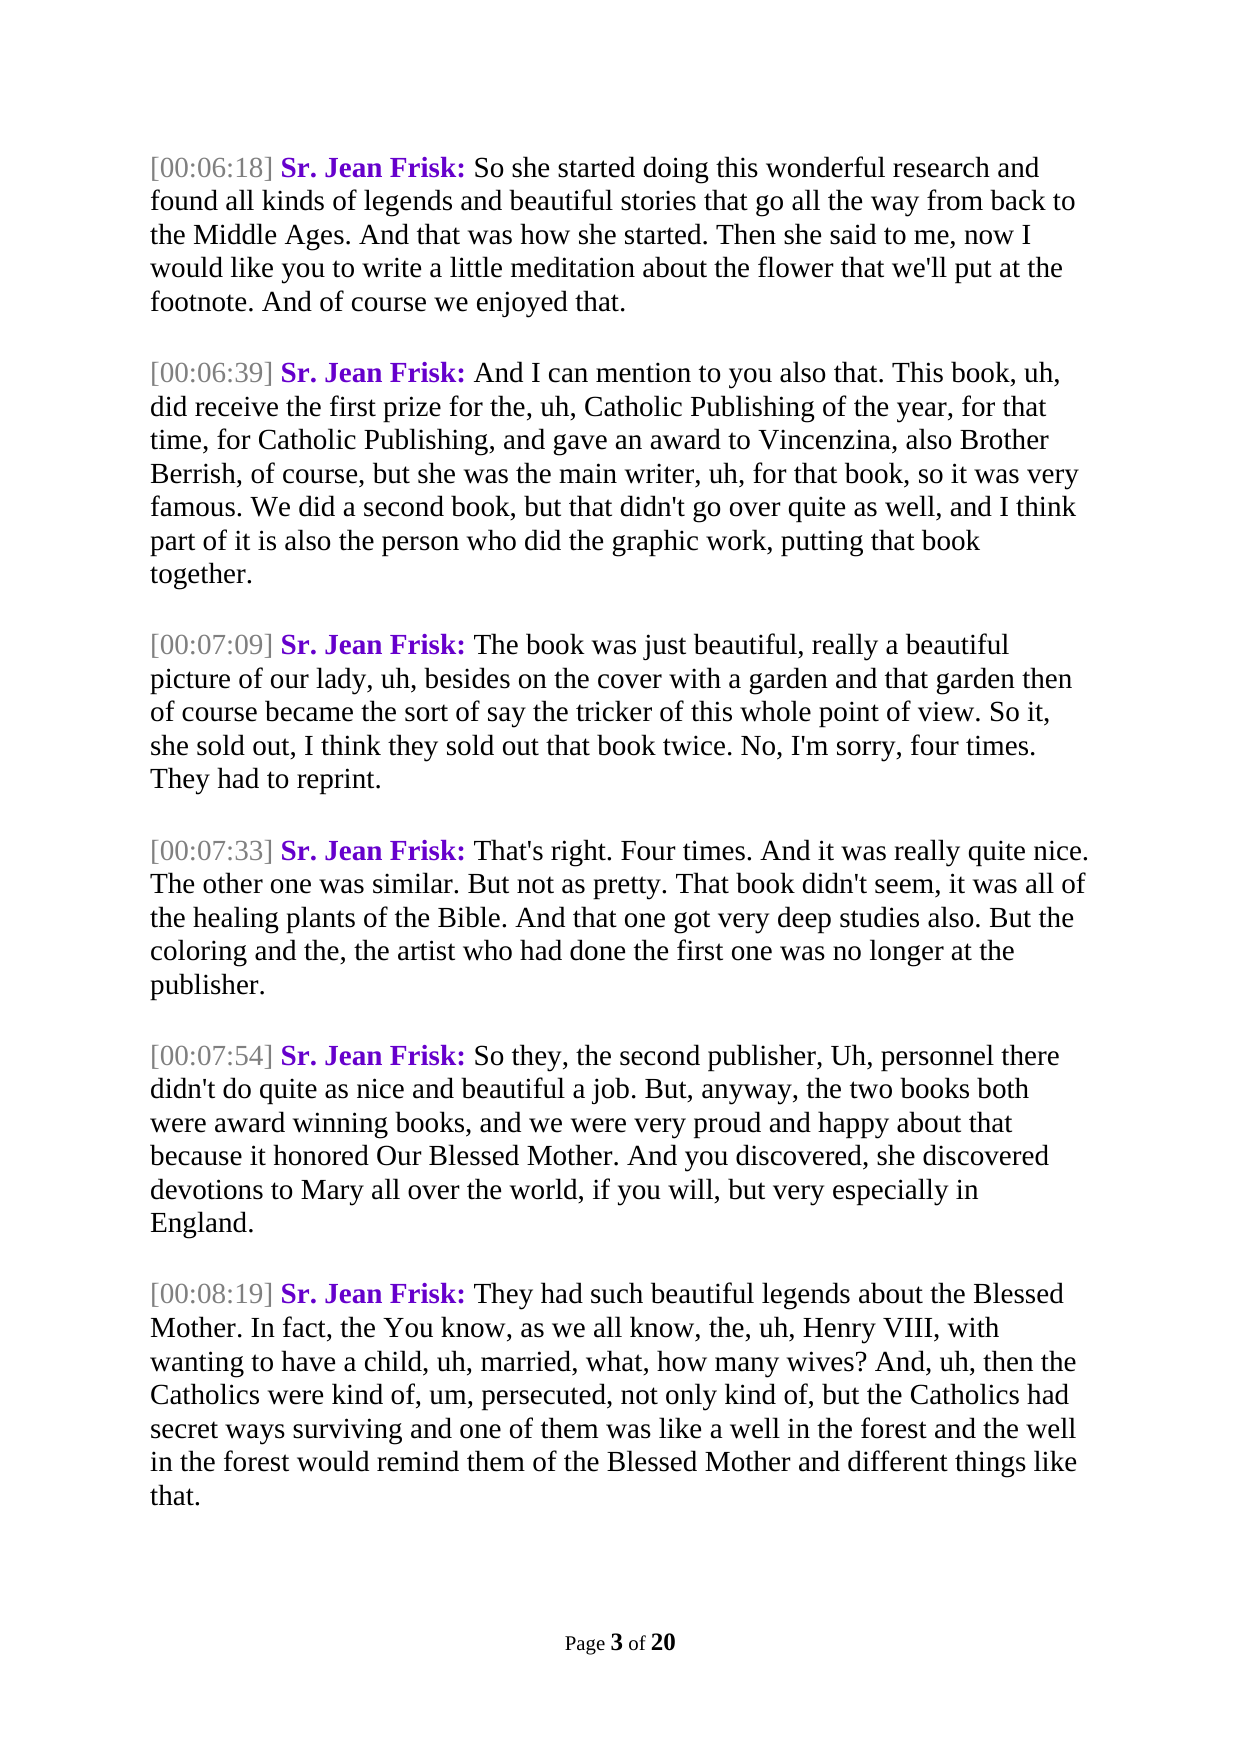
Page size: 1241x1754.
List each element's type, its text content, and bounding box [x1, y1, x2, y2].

text [00:08:19] Sr. Jean Frisk: They had such beautiful legends about the Blessed Mother. In fact, the You know, as we all know, the, uh, Henry VIII, with wanting to have a child, uh, married, what, how many wives? And, uh, then the Catholics were kind of, um, persecuted, not only kind of, but the Catholics had secret ways surviving and one of them was like a well in the forest and the well in the forest would remind them of the Blessed Mother and different things like that. [150, 1277, 1090, 1511]
text [00:07:09] Sr. Jean Frisk: The book was just beautiful, really a beautiful picture of our lady, uh, besides on the cover with a garden and that garden then of course became the sort of say the tricker of this whole point of view. So it, she sold out, I think they sold out that book twice. No, I'm sorry, four times. They had to reprint. [150, 627, 1090, 795]
text [00:07:33] Sr. Jean Frisk: That's right. Four times. And it was really quite nice. The other one was similar. But not as pretty. That book didn't seem, it was all of the healing plants of the Bible. And that one got very deep studies also. But the coloring and the, the artist who had done the first one was no longer at the publisher. [150, 833, 1090, 1000]
text [00:07:54] Sr. Jean Frisk: So they, the second publisher, Uh, personnel there didn't do quite as nice and beautiful a job. But, anyway, the two books both were award winning books, and we were very proud and happy about that because it honored Our Blessed Mother. And you discovered, she discovered devotions to Mary all over the world, if you will, but very especially in England. [150, 1038, 1090, 1239]
text [00:06:18] Sr. Jean Frisk: So she started doing this wonderful research and found all kinds of legends and beautiful stories that go all the way from back to the Middle Ages. And that was how she started. Then she said to me, now I would like you to write a little meditation about the flower that we'll put at the footnote. And of course we enjoyed that. [150, 150, 1090, 318]
text [00:06:39] Sr. Jean Frisk: And I can mention to you also that. This book, uh, did receive the first prize for the, uh, Catholic Publishing of the year, for that time, for Catholic Publishing, and gave an award to Vincenzina, also Brother Berrish, of course, but she was the main writer, uh, for that book, so it was very famous. We did a second book, but that didn't go over quite as well, and I think part of it is also the person who did the graphic work, putting that book together. [150, 355, 1090, 590]
